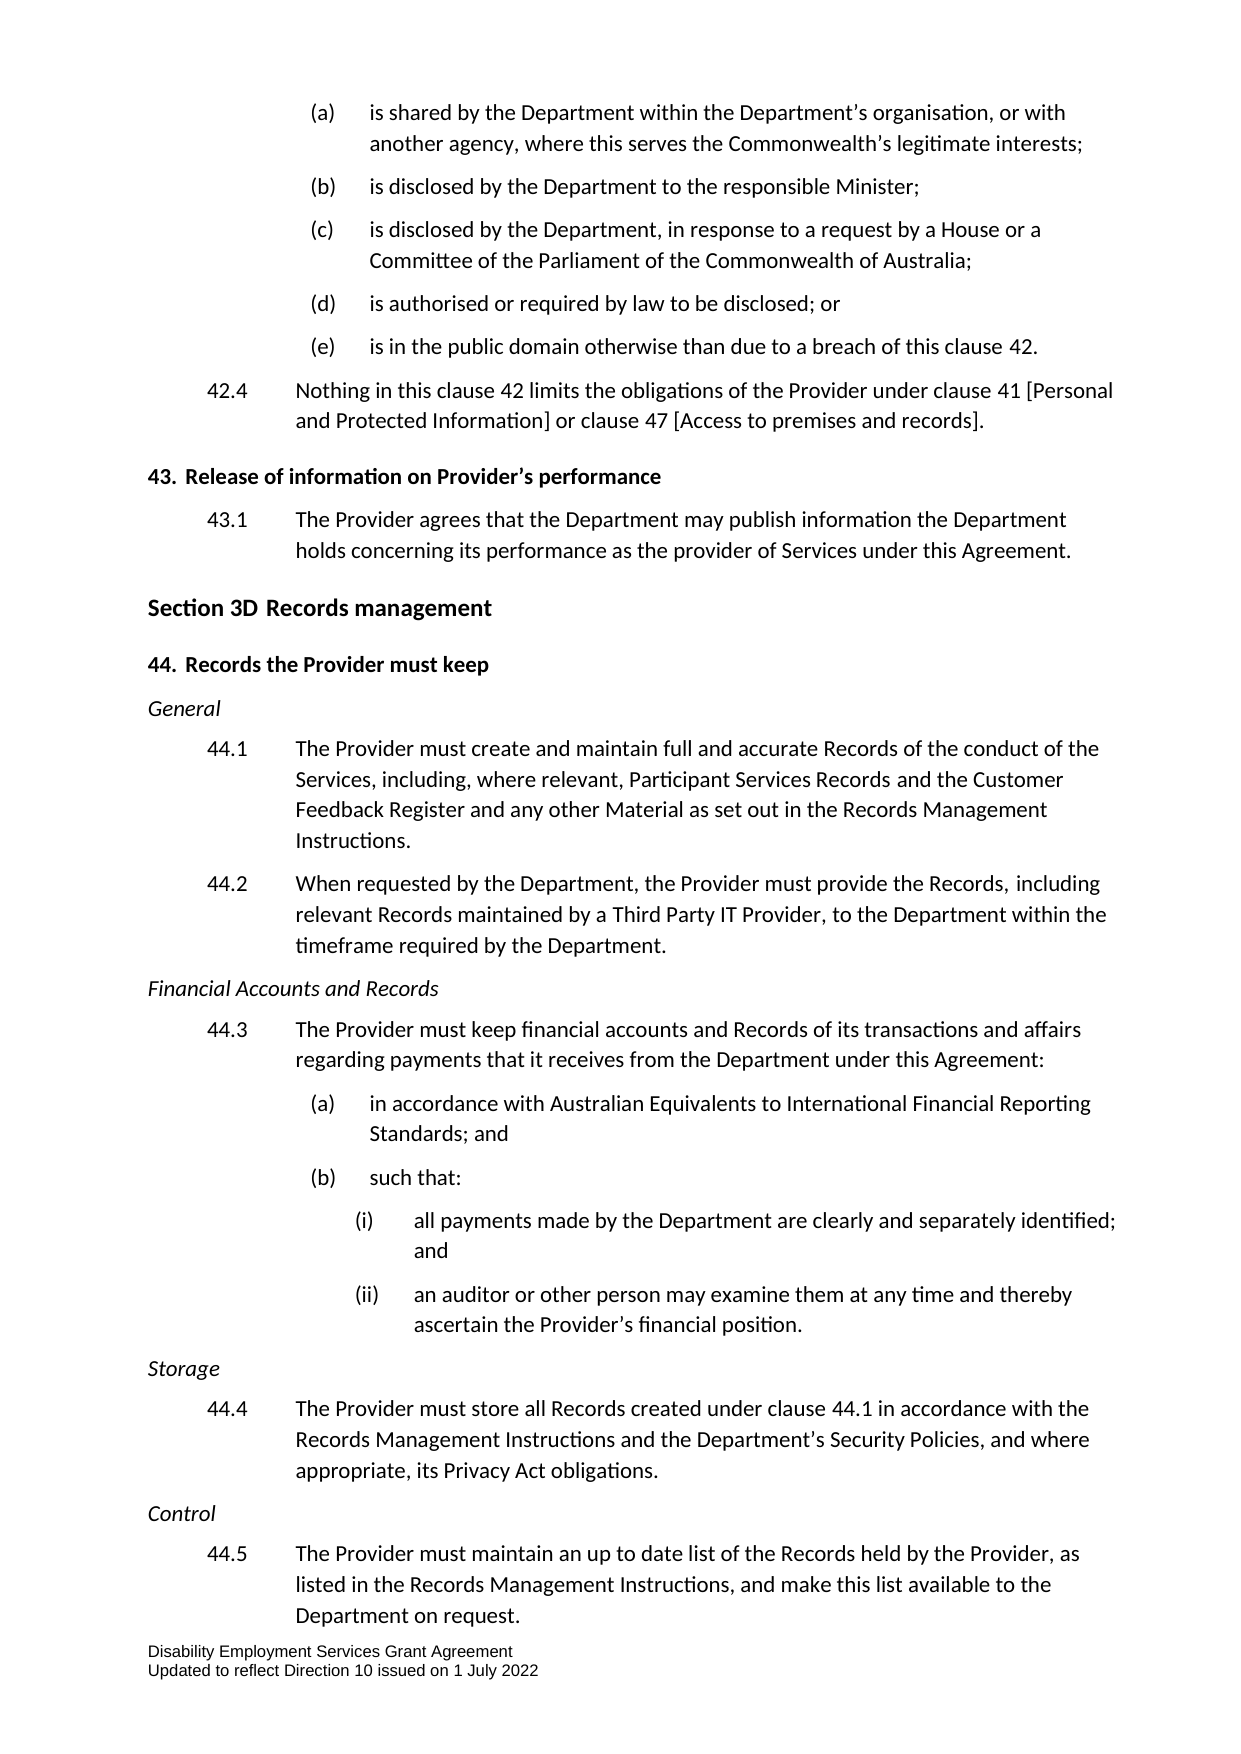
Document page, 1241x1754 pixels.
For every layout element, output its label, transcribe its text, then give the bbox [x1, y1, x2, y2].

text When requested by the Department, the Provider must provide the Records, including relevant Records maintained by a Third Party IT Provider, to the Department within the timeframe required by the Department. [207, 869, 1122, 959]
text an auditor or other person may examine them at any time and thereby ascertain the Provider’s financial position. [354, 1280, 1122, 1339]
text such that: [310, 1163, 1122, 1191]
text Nothing in this clause 42 limits the obligations of the Provider under clause 41 [Personal and Protected Information] or clause 47 [Access to premises and records]. [207, 376, 1122, 434]
subtitle Control [148, 1499, 1122, 1527]
text The Provider agrees that the Department may publish information the Department holds concerning its performance as the provider of Services under this Agreement. [207, 505, 1122, 564]
text is disclosed by the Department to the responsible Minister; [310, 172, 1122, 200]
text all payments made by the Department are clearly and separately identified; and [354, 1206, 1122, 1265]
text The Provider must keep financial accounts and Records of its transactions and affairs regarding payments that it receives from the Department under this Agreement: [207, 1015, 1122, 1073]
text The Provider must create and maintain full and accurate Records of the conduct of the Services, including, where relevant, Participant Services Records and the Customer Feedback Register and any other Material as set out in the Records Management Instructions. [207, 734, 1122, 854]
subtitle Release of information on Provider’s performance [148, 462, 1122, 490]
subtitle Financial Accounts and Records [148, 974, 1122, 1002]
text is shared by the Department within the Department’s organisation, or with another agency, where this serves the Commonwealth’s legitimate interests; [310, 98, 1122, 157]
text The Provider must maintain an up to date list of the Records held by the Provider, as listed in the Records Management Instructions, and make this list available to the Department on request. [207, 1539, 1122, 1629]
text in accordance with Australian Equivalents to International Financial Reporting Standards; and [310, 1089, 1122, 1147]
text is authorised or required by law to be disclosed; or [310, 289, 1122, 317]
subtitle General [148, 694, 1122, 722]
text is disclosed by the Department, in response to a request by a House or a Committee of the Parliament of the Commonwealth of Australia; [310, 215, 1122, 274]
text The Provider must store all Records created under clause 44.1 in accordance with the Records Management Instructions and the Department’s Security Policies, and where appropriate, its Privacy Act obligations. [207, 1394, 1122, 1484]
subtitle Section 3D Records management [148, 592, 1122, 622]
subtitle Records the Provider must keep [148, 650, 1122, 678]
text is in the public domain otherwise than due to a breach of this clause 42. [310, 332, 1122, 361]
subtitle Storage [148, 1354, 1122, 1382]
